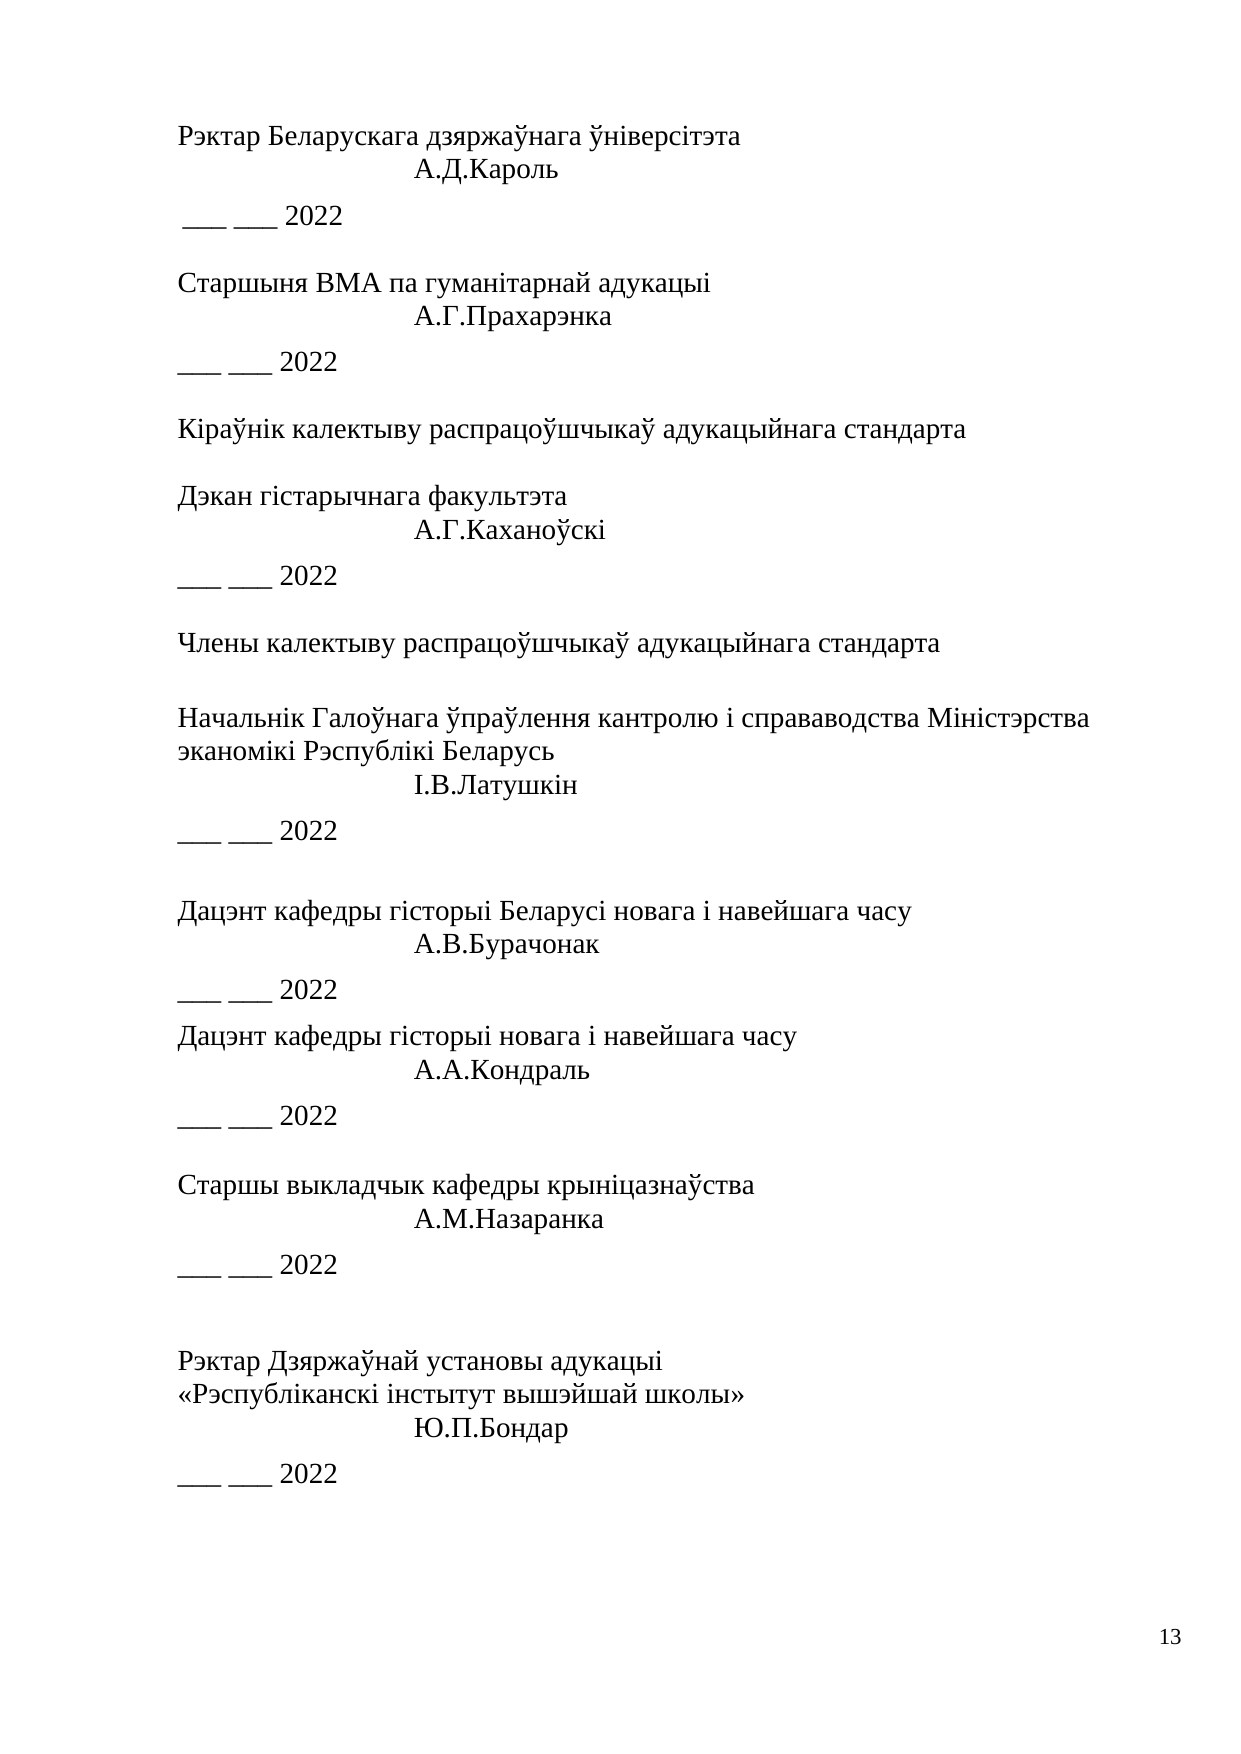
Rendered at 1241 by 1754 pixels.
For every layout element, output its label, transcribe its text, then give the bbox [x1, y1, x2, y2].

text Дэкан гістарычнага факультэта [177, 478, 1181, 512]
text ___ ___ 2022 [177, 813, 1181, 847]
text Старшы выкладчык кафедры крыніцазнаўства [177, 1167, 1181, 1201]
text А.Г.Прахарэнка [177, 298, 1181, 332]
text Дацэнт кафедры гісторыі Беларусі новага і навейшага часу [177, 893, 1181, 926]
text Ю.П.Бондар [177, 1410, 1181, 1443]
text Кіраўнік калектыву распрацоўшчыкаў адукацыйнага стандарта [177, 411, 1181, 445]
text ___ ___ 2022 [177, 1098, 1181, 1131]
text І.В.Латушкін [177, 767, 1181, 801]
text ___ ___ 2022 [177, 198, 1181, 231]
text Старшыня ВМА па гуманітарнай адукацыі [177, 265, 1181, 298]
text А.М.Назаранка [177, 1201, 1181, 1234]
text Члены калектыву распрацоўшчыкаў адукацыйнага стандарта [177, 625, 1181, 659]
text А.В.Бурачонак [177, 926, 1181, 960]
text Начальнік Галоўнага ўпраўлення кантролю і справаводства Міністэрства эканомікі Рэспублікі Беларусь [177, 700, 1181, 767]
text ___ ___ 2022 [177, 558, 1181, 592]
text «Рэспубліканскі інстытут вышэйшай школы» [177, 1376, 1181, 1410]
text Рэктар Дзяржаўнай установы адукацыі [177, 1343, 1181, 1376]
text ___ ___ 2022 [177, 972, 1181, 1006]
text Рэктар Беларускага дзяржаўнага ўніверсітэта [177, 118, 1181, 152]
text Дацэнт кафедры гісторыі новага і навейшага часу [177, 1018, 1181, 1052]
text А.А.Кондраль [177, 1052, 1181, 1085]
text А.Г.Каханоўскі [177, 512, 1181, 546]
text А.Д.Кароль [177, 152, 1181, 185]
text ___ ___ 2022 [177, 344, 1181, 378]
text ___ ___ 2022 [177, 1456, 1181, 1489]
text ___ ___ 2022 [177, 1247, 1181, 1281]
